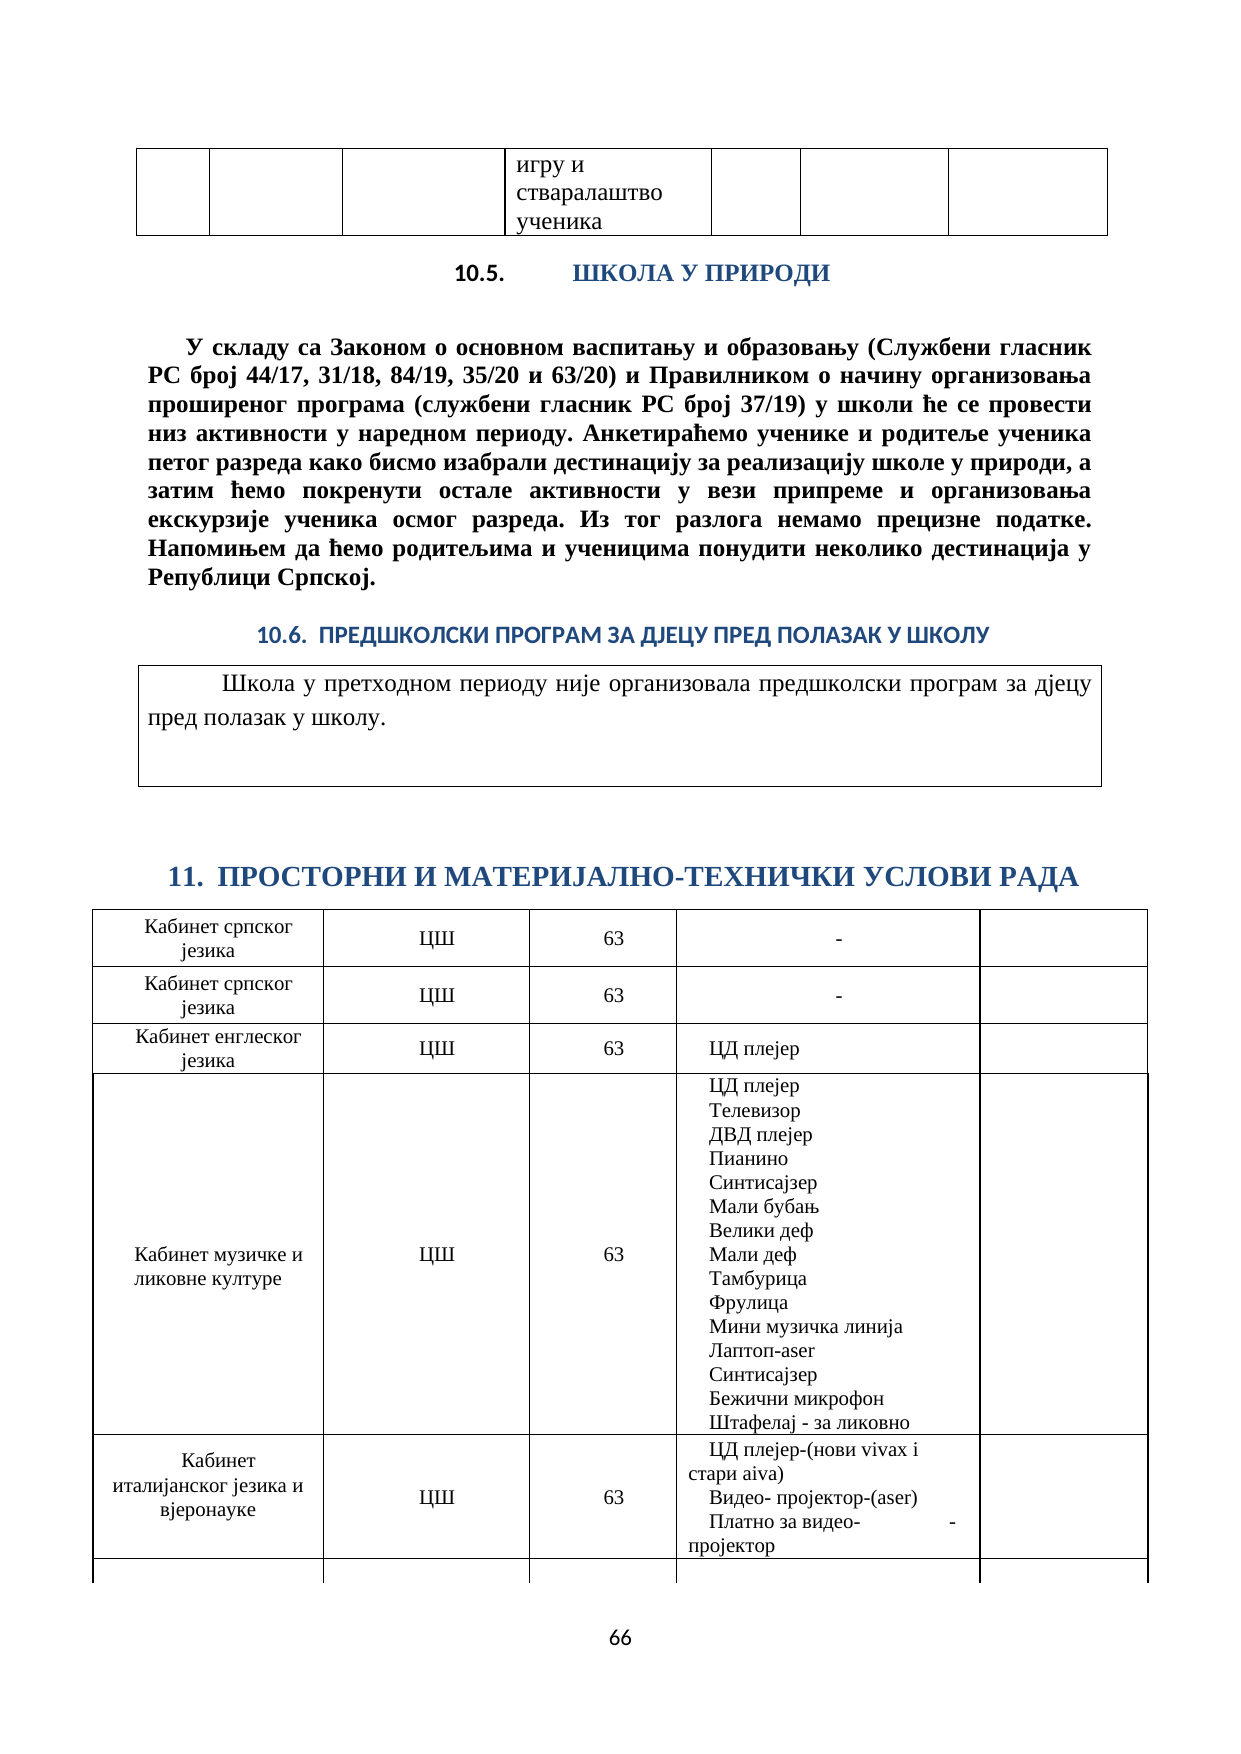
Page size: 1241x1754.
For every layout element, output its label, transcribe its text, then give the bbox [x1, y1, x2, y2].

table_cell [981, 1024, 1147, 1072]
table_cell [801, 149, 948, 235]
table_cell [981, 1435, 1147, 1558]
text Школа у претходном периоду није организовала предшколски програм за дјецу пред полазак у школу. [139, 666, 1101, 730]
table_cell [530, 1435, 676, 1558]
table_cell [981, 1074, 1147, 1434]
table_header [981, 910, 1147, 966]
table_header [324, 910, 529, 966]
subtitle ПРОСТОРНИ И МАТЕРИЈАЛНО-ТЕХНИЧКИ УСЛОВИ РАДА [148, 859, 1098, 892]
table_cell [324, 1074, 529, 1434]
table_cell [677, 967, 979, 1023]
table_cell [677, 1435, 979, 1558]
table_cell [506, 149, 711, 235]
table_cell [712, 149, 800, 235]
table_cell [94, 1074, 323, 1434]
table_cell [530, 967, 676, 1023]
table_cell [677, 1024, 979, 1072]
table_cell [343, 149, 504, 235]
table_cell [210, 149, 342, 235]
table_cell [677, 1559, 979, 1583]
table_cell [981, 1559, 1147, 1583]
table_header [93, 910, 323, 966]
subtitle У складу са Законом о основном васпитању и образовању (Службени гласник РС број 44/17, 31/18, 84/19, 35/20 и 63/20) и Правилником о начину организовања проширеног програма (службени гласник РС број 37/19) у школи ће се провести низ активности у наредном периоду. Анкетираћемо ученике и родитеље ученика петог разреда како бисмо изабрали дестинацију за реализацију школе у природи, а затим ћемо покренути остале активности у вези припреме и организовања екскурзије ученика осмог разреда. Из тог разлога немамо прецизне податке. Напомињем да ћемо родитељима и ученицима понудити неколико дестинација у Републици Српској. [148, 332, 1092, 591]
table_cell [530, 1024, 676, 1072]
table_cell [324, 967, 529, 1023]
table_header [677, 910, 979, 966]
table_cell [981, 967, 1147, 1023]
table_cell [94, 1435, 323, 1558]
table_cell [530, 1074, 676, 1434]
subtitle ШКОЛА У ПРИРОДИ [185, 257, 1098, 287]
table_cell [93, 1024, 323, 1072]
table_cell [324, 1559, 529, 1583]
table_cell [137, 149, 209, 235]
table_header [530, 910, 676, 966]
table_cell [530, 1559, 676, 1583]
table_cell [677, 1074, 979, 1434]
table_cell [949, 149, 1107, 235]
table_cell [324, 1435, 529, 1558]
subtitle 10.6. ПРЕДШКОЛСКИ ПРОГРАМ ЗА ДЈЕЦУ ПРЕД ПОЛАЗАК У ШКОЛУ [148, 620, 1098, 650]
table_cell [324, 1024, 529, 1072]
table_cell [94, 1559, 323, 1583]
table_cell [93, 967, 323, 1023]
